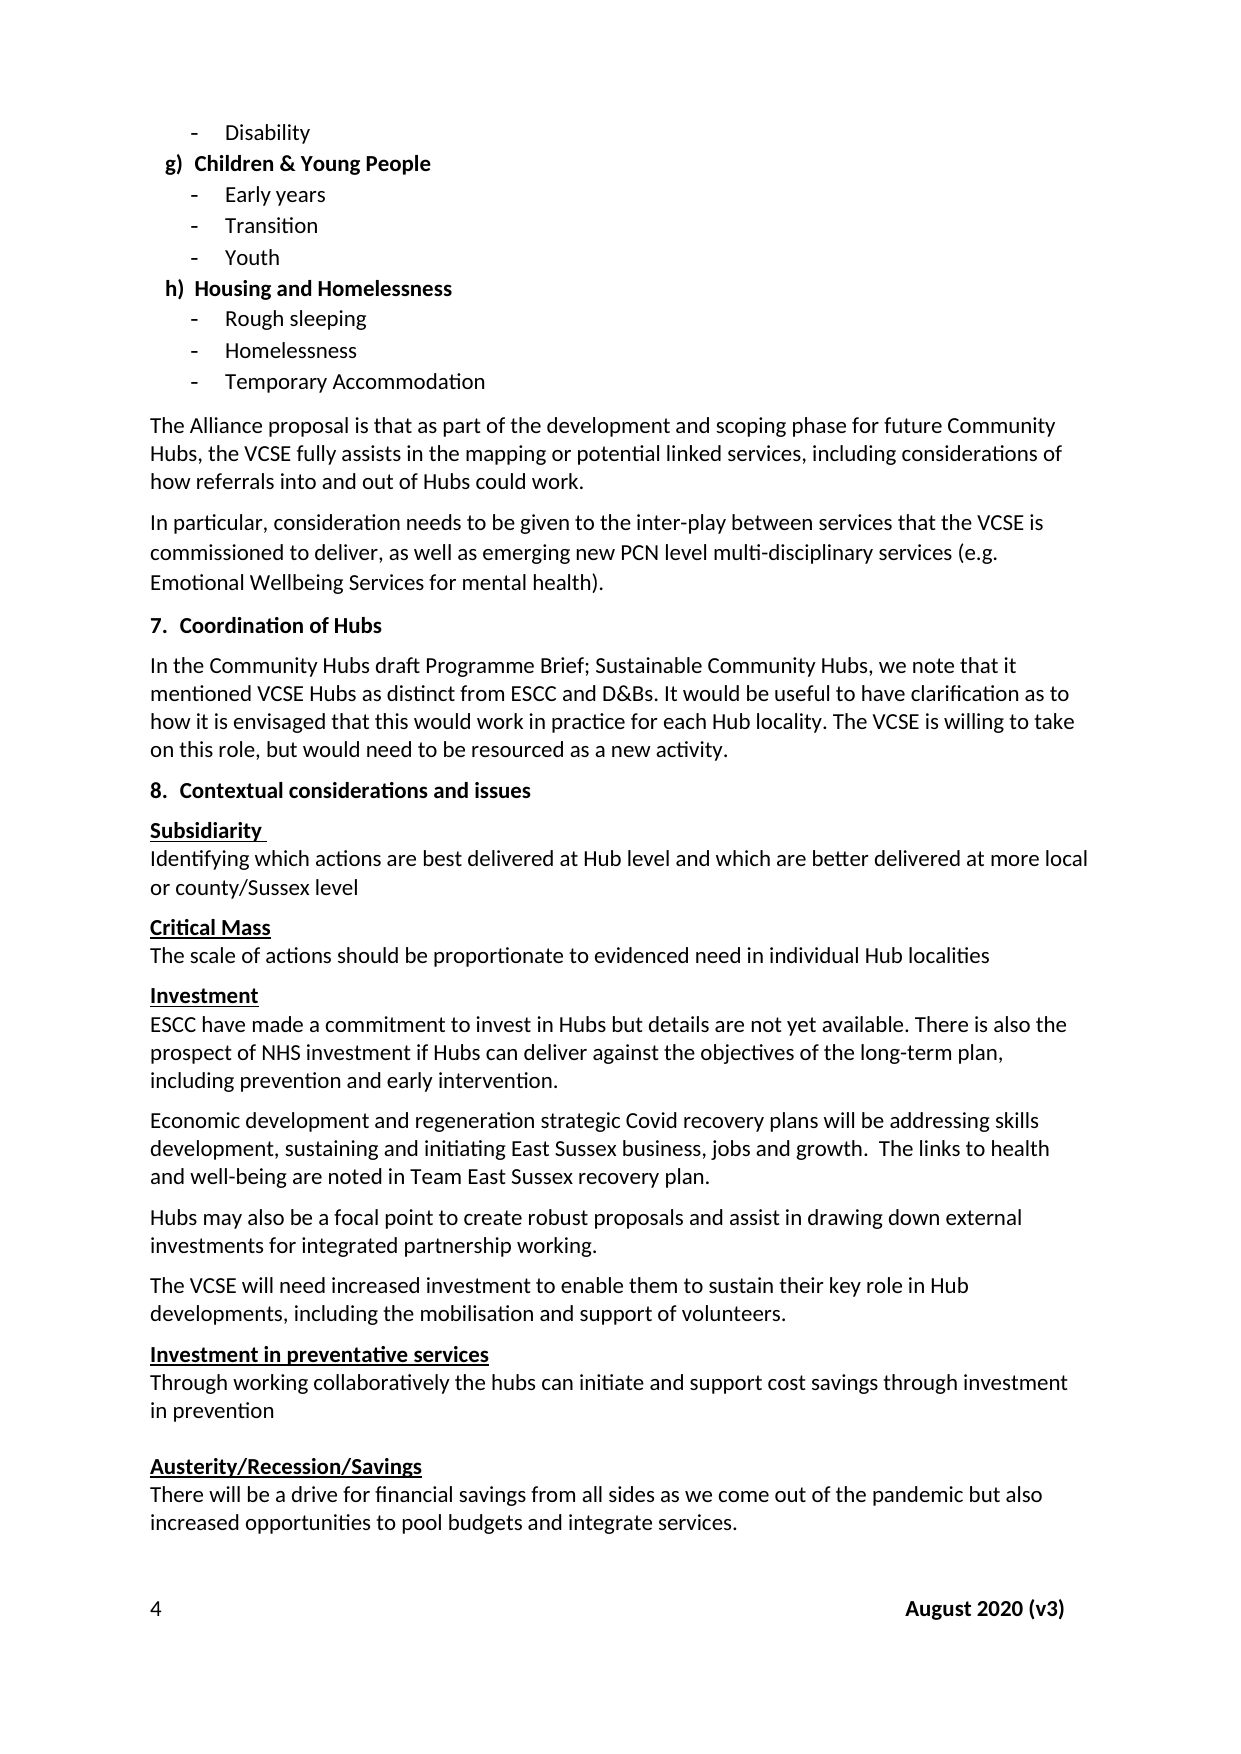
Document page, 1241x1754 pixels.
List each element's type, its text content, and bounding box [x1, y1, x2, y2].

list Transition [187, 211, 1090, 240]
list Temporary Accommodation [187, 367, 1090, 396]
list Early years [187, 180, 1090, 209]
list Rough sleeping [187, 304, 1090, 333]
list Contextual considerations and issues [150, 776, 1090, 804]
text Investment in preventative services [150, 1340, 1090, 1368]
list Children & Young People [165, 149, 1090, 178]
list Youth [187, 243, 1090, 272]
text In the Community Hubs draft Programme Brief; Sustainable Community Hubs, we note that it mentioned VCSE Hubs as distinct from ESCC and D&Bs. It would be useful to have clarification as to how it is envisaged that this would work in practice for each Hub locality. The VCSE is willing to take on this role, but would need to be resourced as a new activity. [150, 651, 1090, 763]
text Critical Mass [150, 913, 1090, 941]
text ESCC have made a commitment to invest in Hubs but details are not yet available. There is also the prospect of NHS investment if Hubs can deliver against the objectives of the long-term plan, including prevention and early intervention. [150, 1010, 1090, 1094]
text Through working collaboratively the hubs can initiate and support cost savings through investment in prevention [150, 1368, 1090, 1424]
list Disability [187, 118, 1090, 147]
text Subsidiarity [150, 817, 1090, 844]
list Homelessness [187, 336, 1090, 365]
text Hubs may also be a focal point to create robust proposals and assist in drawing down external investments for integrated partnership working. [150, 1203, 1090, 1259]
list Coordination of Hubs [150, 611, 1090, 639]
text Austerity/Recession/Savings [150, 1452, 1090, 1480]
text Identifying which actions are best delivered at Hub level and which are better delivered at more local or county/Sussex level [150, 844, 1090, 901]
text The scale of actions should be proportionate to evidenced need in individual Hub localities [150, 941, 1090, 969]
text The VCSE will need increased investment to enable them to sustain their key role in Hub developments, including the mobilisation and support of volunteers. [150, 1271, 1090, 1327]
list Housing and Homelessness [165, 274, 1090, 302]
text There will be a drive for financial savings from all sides as we come out of the pandemic but also increased opportunities to pool budgets and integrate services. [150, 1480, 1090, 1536]
text The Alliance proposal is that as part of the development and scoping phase for future Community Hubs, the VCSE fully assists in the mapping or potential linked services, including considerations of how referrals into and out of Hubs could work. [150, 411, 1090, 495]
text In particular, consideration needs to be given to the inter-play between services that the VCSE is commissioned to deliver, as well as emerging new PCN level multi-disciplinary services (e.g. Emotional Wellbeing Services for mental health). [150, 508, 1090, 596]
text Economic development and regeneration strategic Covid recovery plans will be addressing skills development, sustaining and initiating East Sussex business, jobs and growth. The links to health and well-being are noted in Team East Sussex recovery plan. [150, 1106, 1090, 1190]
text Investment [150, 982, 1090, 1010]
